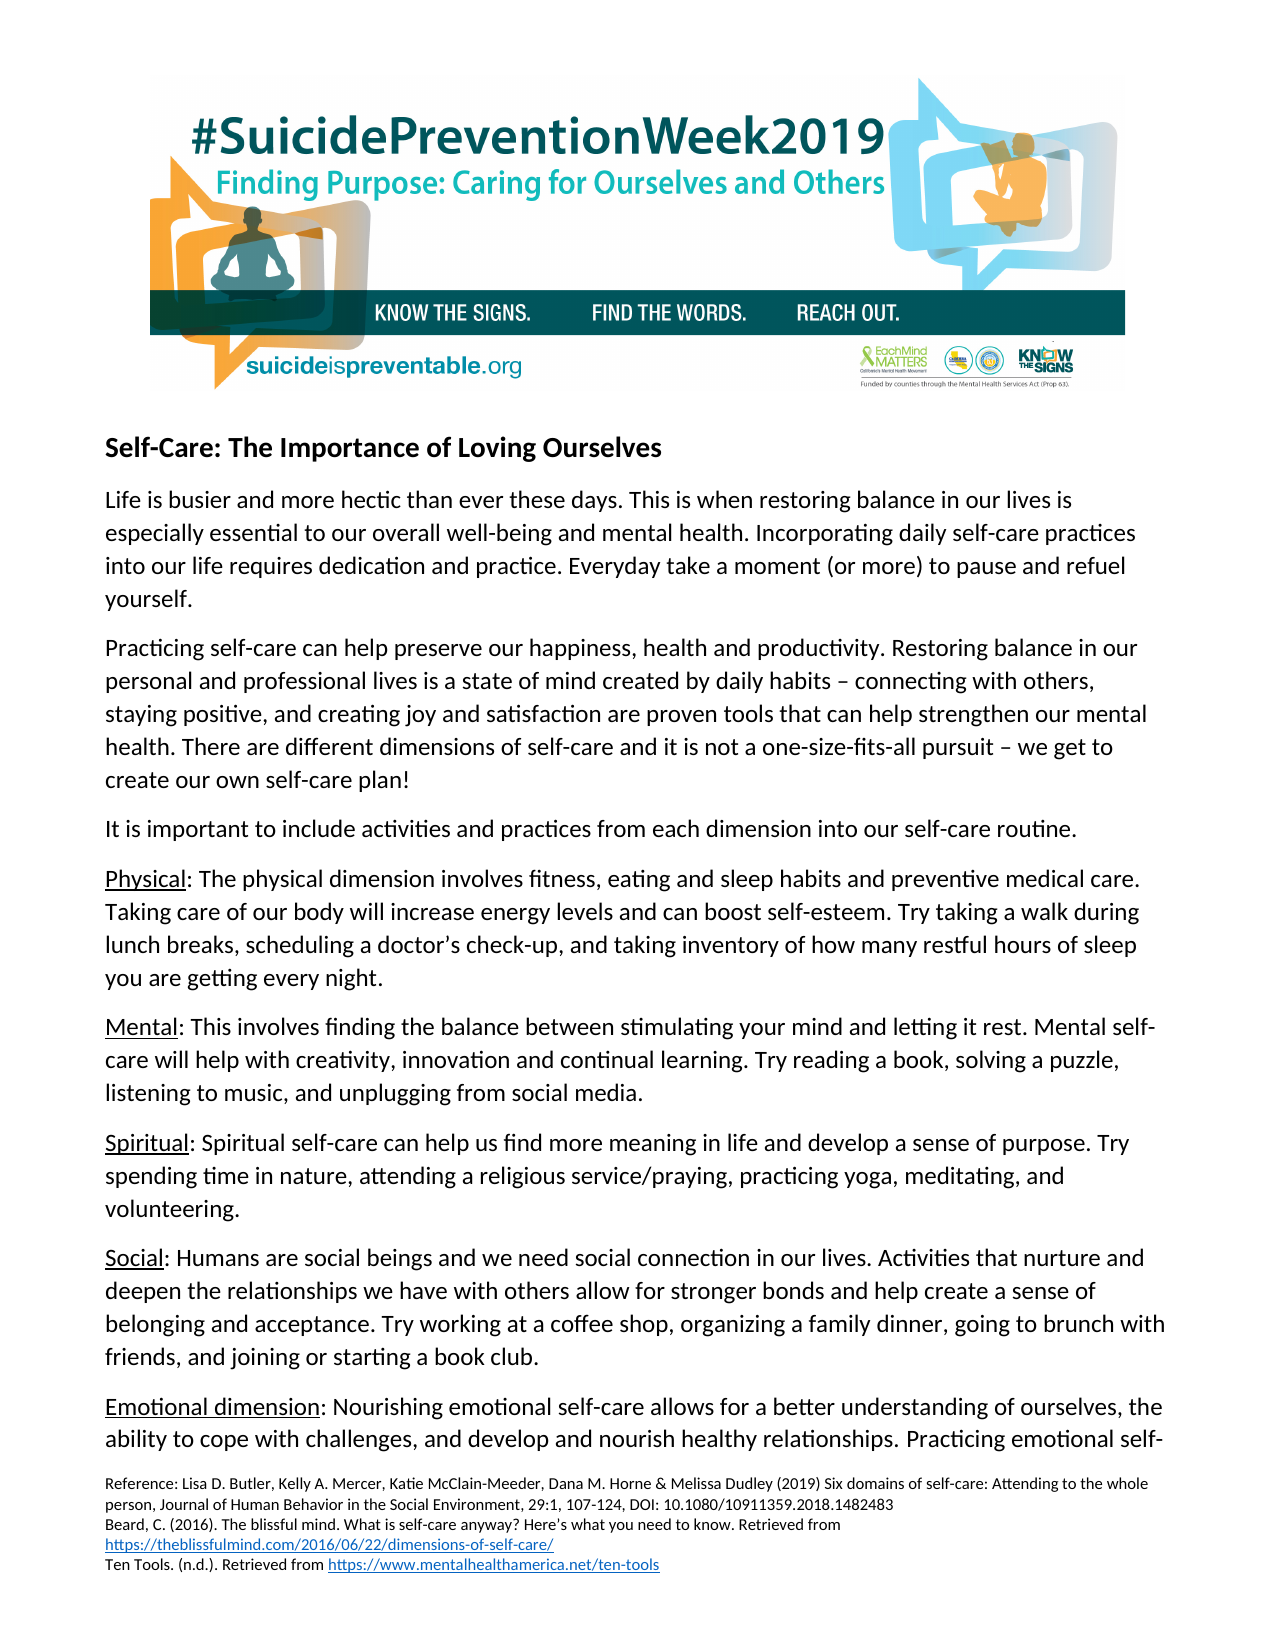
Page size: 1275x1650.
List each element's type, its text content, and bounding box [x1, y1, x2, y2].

text Life is busier and more hectic than ever these days. This is when restoring balance in our lives is especially essential to our overall well-being and mental health. Incorporating daily self-care practices into our life requires dedication and practice. Everyday take a moment (or more) to pause and refuel yourself. [105, 484, 1170, 613]
text Physical: The physical dimension involves fitness, eating and sleep habits and preventive medical care. Taking care of our body will increase energy levels and can boost self-esteem. Try taking a walk during lunch breaks, scheduling a doctor’s check-up, and taking inventory of how many restful hours of sleep you are getting every night. [105, 863, 1170, 992]
text Practicing self-care can help preserve our happiness, health and productivity. Restoring balance in our personal and professional lives is a state of mind created by daily habits – connecting with others, staying positive, and creating joy and satisfaction are proven tools that can help strengthen our mental health. There are different dimensions of self-care and it is not a one-size-fits-all pursuit – we get to create our own self-care plan! [105, 632, 1170, 794]
text Self-Care: The Importance of Loving Ourselves [105, 390, 1170, 464]
text Mental: This involves finding the balance between stimulating your mind and letting it rest. Mental self-care will help with creativity, innovation and continual learning. Try reading a book, solving a puzzle, listening to music, and unplugging from social media. [105, 1011, 1170, 1108]
text Spiritual: Spiritual self-care can help us find more meaning in life and develop a sense of purpose. Try spending time in nature, attending a religious service/praying, practicing yoga, meditating, and volunteering. [105, 1127, 1170, 1223]
picture [150, 75, 1125, 391]
text It is important to include activities and practices from each dimension into our self-care routine. [105, 813, 1170, 844]
text Social: Humans are social beings and we need social connection in our lives. Activities that nurture and deepen the relationships we have with others allow for stronger bonds and help create a sense of belonging and acceptance. Try working at a coffee shop, organizing a family dinner, going to brunch with friends, and joining or starting a book club. [105, 1242, 1170, 1372]
